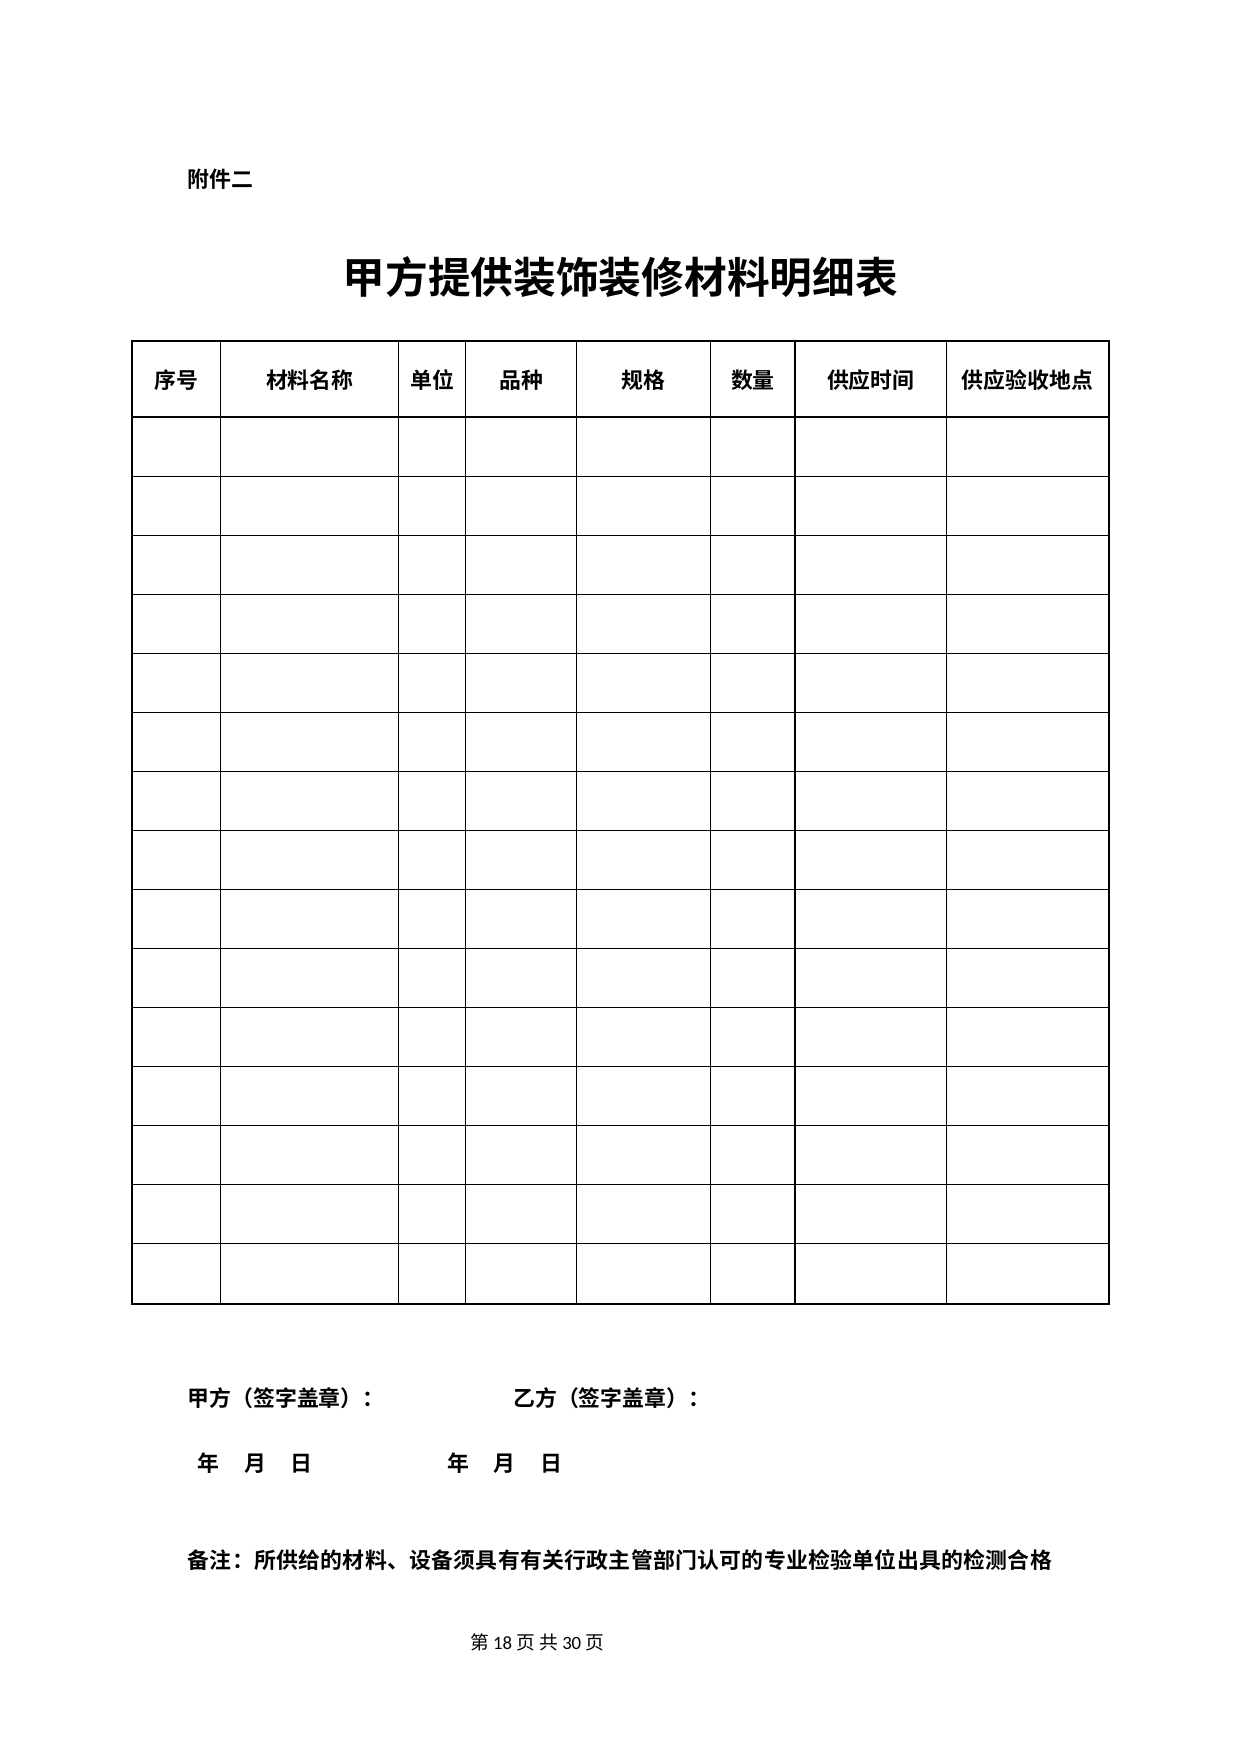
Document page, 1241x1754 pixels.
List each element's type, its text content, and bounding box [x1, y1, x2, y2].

table_header 供应验收地点 [947, 342, 1108, 416]
table_cell [577, 1185, 710, 1243]
table_cell [466, 654, 576, 712]
table_cell [947, 595, 1108, 653]
table_cell [466, 477, 576, 534]
text 年 月 日 年 月 日 [187, 1445, 1053, 1478]
table_header 材料名称 [221, 342, 398, 416]
table_cell [221, 1185, 398, 1243]
table_cell [796, 1126, 946, 1184]
table_cell [947, 1185, 1108, 1243]
table_cell [577, 831, 710, 889]
table_cell [466, 890, 576, 948]
table_cell [399, 1008, 465, 1066]
table_header 序号 [133, 342, 220, 416]
table_cell [399, 713, 465, 771]
table_cell [711, 536, 794, 594]
table_cell [221, 1067, 398, 1125]
table_cell [577, 1008, 710, 1066]
table_cell [399, 890, 465, 948]
table_cell [577, 595, 710, 653]
table_cell [133, 595, 220, 653]
text 甲方（签字盖章）： 乙方（签字盖章）： [187, 1380, 1053, 1413]
table_cell [133, 654, 220, 712]
table_cell [711, 654, 794, 712]
table_cell [133, 1126, 220, 1184]
table_cell [947, 1008, 1108, 1066]
table_cell [466, 713, 576, 771]
table_cell [133, 949, 220, 1007]
text 附件二 [187, 162, 1053, 194]
table_cell [796, 1067, 946, 1125]
table_cell [133, 1008, 220, 1066]
table_cell [947, 418, 1108, 476]
table_cell [399, 949, 465, 1007]
table_cell [577, 772, 710, 830]
table_cell [399, 1244, 465, 1302]
table_cell [133, 1244, 220, 1302]
table_cell [399, 831, 465, 889]
table_cell [796, 1008, 946, 1066]
table_cell [711, 890, 794, 948]
table_cell [221, 831, 398, 889]
table_cell [466, 831, 576, 889]
table_cell [221, 477, 398, 534]
table_cell [221, 418, 398, 476]
table_cell [947, 890, 1108, 948]
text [187, 1543, 1053, 1575]
table_cell [399, 418, 465, 476]
table_cell [221, 1008, 398, 1066]
table_cell [577, 536, 710, 594]
table_cell [711, 1126, 794, 1184]
table_cell [711, 1185, 794, 1243]
table_cell [133, 831, 220, 889]
table_cell [711, 831, 794, 889]
table_cell [221, 1244, 398, 1302]
table_cell [796, 595, 946, 653]
table_cell [221, 595, 398, 653]
table_cell [399, 772, 465, 830]
table_cell [133, 1185, 220, 1243]
table_cell [796, 654, 946, 712]
table_header 供应时间 [796, 342, 946, 416]
table_cell [577, 949, 710, 1007]
table_cell [133, 772, 220, 830]
table_cell [947, 1067, 1108, 1125]
table_cell [221, 890, 398, 948]
table_cell [466, 536, 576, 594]
table_cell [466, 418, 576, 476]
table_cell [133, 477, 220, 534]
table_cell [947, 949, 1108, 1007]
table_cell [466, 1126, 576, 1184]
table_cell [577, 418, 710, 476]
table_cell [711, 418, 794, 476]
table_cell [466, 595, 576, 653]
table_cell [711, 477, 794, 534]
table_cell [577, 713, 710, 771]
table_cell [796, 949, 946, 1007]
table_cell [133, 536, 220, 594]
table_cell [466, 1244, 576, 1302]
table_cell [577, 1126, 710, 1184]
table_cell [466, 1008, 576, 1066]
text 甲方提供装饰装修材料明细表 [187, 243, 1053, 308]
table_cell [133, 890, 220, 948]
table_cell [711, 1244, 794, 1302]
table_cell [711, 1067, 794, 1125]
table_cell [947, 713, 1108, 771]
table_cell [133, 418, 220, 476]
table_cell [577, 1067, 710, 1125]
table_cell [711, 949, 794, 1007]
table_cell [221, 713, 398, 771]
table_cell [466, 949, 576, 1007]
table_cell [796, 418, 946, 476]
table_cell [399, 1067, 465, 1125]
table_cell [221, 772, 398, 830]
table_cell [796, 1244, 946, 1302]
table_cell [399, 1126, 465, 1184]
table_cell [577, 654, 710, 712]
table_cell [796, 713, 946, 771]
table_cell [947, 654, 1108, 712]
table_cell [711, 1008, 794, 1066]
table_cell [947, 1126, 1108, 1184]
table_cell [133, 1067, 220, 1125]
table_cell [133, 713, 220, 771]
table_header 单位 [399, 342, 465, 416]
table_cell [577, 1244, 710, 1302]
table_cell [221, 654, 398, 712]
table_cell [466, 1185, 576, 1243]
table_header 品种 [466, 342, 576, 416]
table_cell [796, 831, 946, 889]
table_cell [796, 477, 946, 534]
table_cell [466, 1067, 576, 1125]
table_cell [399, 1185, 465, 1243]
table_cell [221, 949, 398, 1007]
table_cell [577, 890, 710, 948]
table_cell [711, 595, 794, 653]
table_cell [221, 536, 398, 594]
table_header 数量 [711, 342, 794, 416]
table_header 规格 [577, 342, 710, 416]
table_cell [796, 772, 946, 830]
table_cell [399, 654, 465, 712]
table_cell [711, 713, 794, 771]
table_cell [399, 477, 465, 534]
table_cell [947, 536, 1108, 594]
table_cell [399, 536, 465, 594]
table_cell [466, 772, 576, 830]
table_cell [221, 1126, 398, 1184]
table_cell [947, 772, 1108, 830]
table_cell [577, 477, 710, 534]
table_cell [399, 595, 465, 653]
table_cell [711, 772, 794, 830]
table_cell [796, 890, 946, 948]
table_cell [947, 477, 1108, 534]
table_cell [947, 831, 1108, 889]
table_cell [947, 1244, 1108, 1302]
table_cell [796, 1185, 946, 1243]
table_cell [796, 536, 946, 594]
